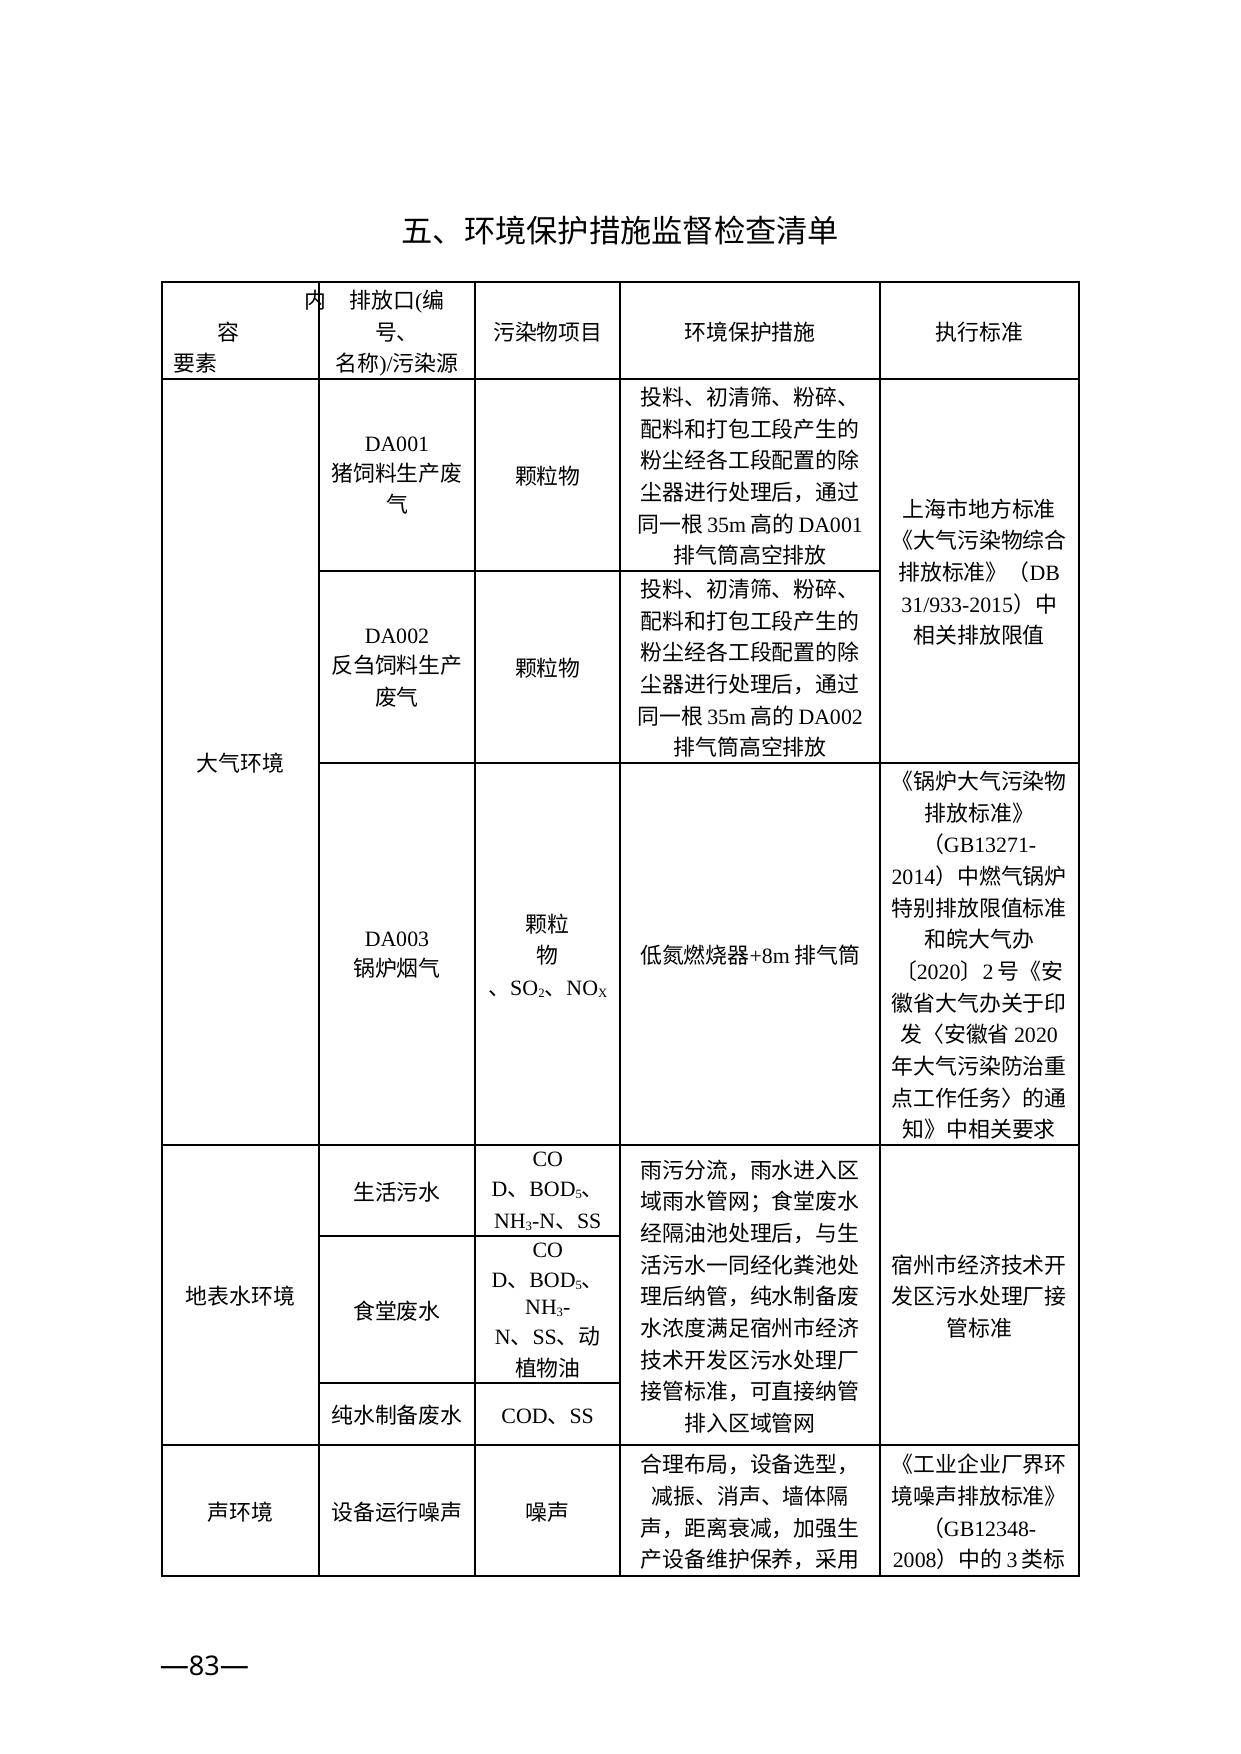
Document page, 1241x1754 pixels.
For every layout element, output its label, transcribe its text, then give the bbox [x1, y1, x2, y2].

table_header 污染物项目 [476, 283, 619, 378]
table_cell 上海市地方标准《大气污染物综合排放标准》（DB 31/933-2015）中相关排放限值 [881, 380, 1078, 762]
table_cell 低氮燃烧器+8m排气筒 [621, 764, 879, 1144]
table_header 排放口(编号、 名称)/污染源 [320, 283, 474, 378]
table_cell 地表水环境 [163, 1146, 318, 1444]
table_cell 大气环境 [163, 380, 318, 1144]
table_cell 设备运行噪声 [320, 1446, 474, 1575]
table_cell 食堂废水 [320, 1237, 474, 1382]
table_header 执行标准 [881, 283, 1078, 378]
table_cell 纯水制备废水 [320, 1384, 474, 1444]
table_cell 雨污分流，雨水进入区域雨水管网；食堂废水经隔油池处理后，与生活污水一同经化粪池处理后纳管，纯水制备废水浓度满足宿州市经济技术开发区污水处理厂接管标准，可直接纳管排入区域管网 [621, 1146, 879, 1444]
table_cell COD、SS [476, 1384, 619, 1444]
table_cell DA002 反刍饲料生产废气 [320, 572, 474, 762]
table_header 环境保护措施 [621, 283, 879, 378]
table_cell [881, 1446, 1078, 1575]
table_cell DA003 锅炉烟气 [320, 764, 474, 1144]
table_cell 投料、初清筛、粉碎、配料和打包工段产生的粉尘经各工段配置的除尘器进行处理后，通过同一根35m高的DA002排气筒高空排放 [621, 572, 879, 762]
table_cell 宿州市经济技术开发区污水处理厂接管标准 [881, 1146, 1078, 1444]
text 五、环境保护措施监督检查清单 [159, 206, 1081, 252]
table_cell 颗粒物 [476, 380, 619, 570]
table_cell 生活污水 [320, 1146, 474, 1235]
table_cell 颗粒物、SO2、NOX [476, 764, 619, 1144]
table_cell 颗粒物 [476, 572, 619, 762]
table_cell 声环境 [163, 1446, 318, 1575]
table_cell 噪声 [476, 1446, 619, 1575]
table_cell COD、BOD5、NH3-N、SS、动植物油 [476, 1237, 619, 1382]
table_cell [621, 1446, 879, 1575]
table_cell 投料、初清筛、粉碎、配料和打包工段产生的粉尘经各工段配置的除尘器进行处理后，通过同一根35m高的DA001排气筒高空排放 [621, 380, 879, 570]
table_cell 《锅炉大气污染物排放标准》（GB13271-2014）中燃气锅炉特别排放限值标准和皖大气办〔2020〕2号《安徽省大气办关于印发〈安徽省2020年大气污染防治重点工作任务〉的通知》中相关要求 [881, 764, 1078, 1144]
table_cell COD、BOD5、NH3-N、SS [476, 1146, 619, 1235]
table_cell DA001 猪饲料生产废气 [320, 380, 474, 570]
table_header 内容 要素 [163, 283, 318, 378]
